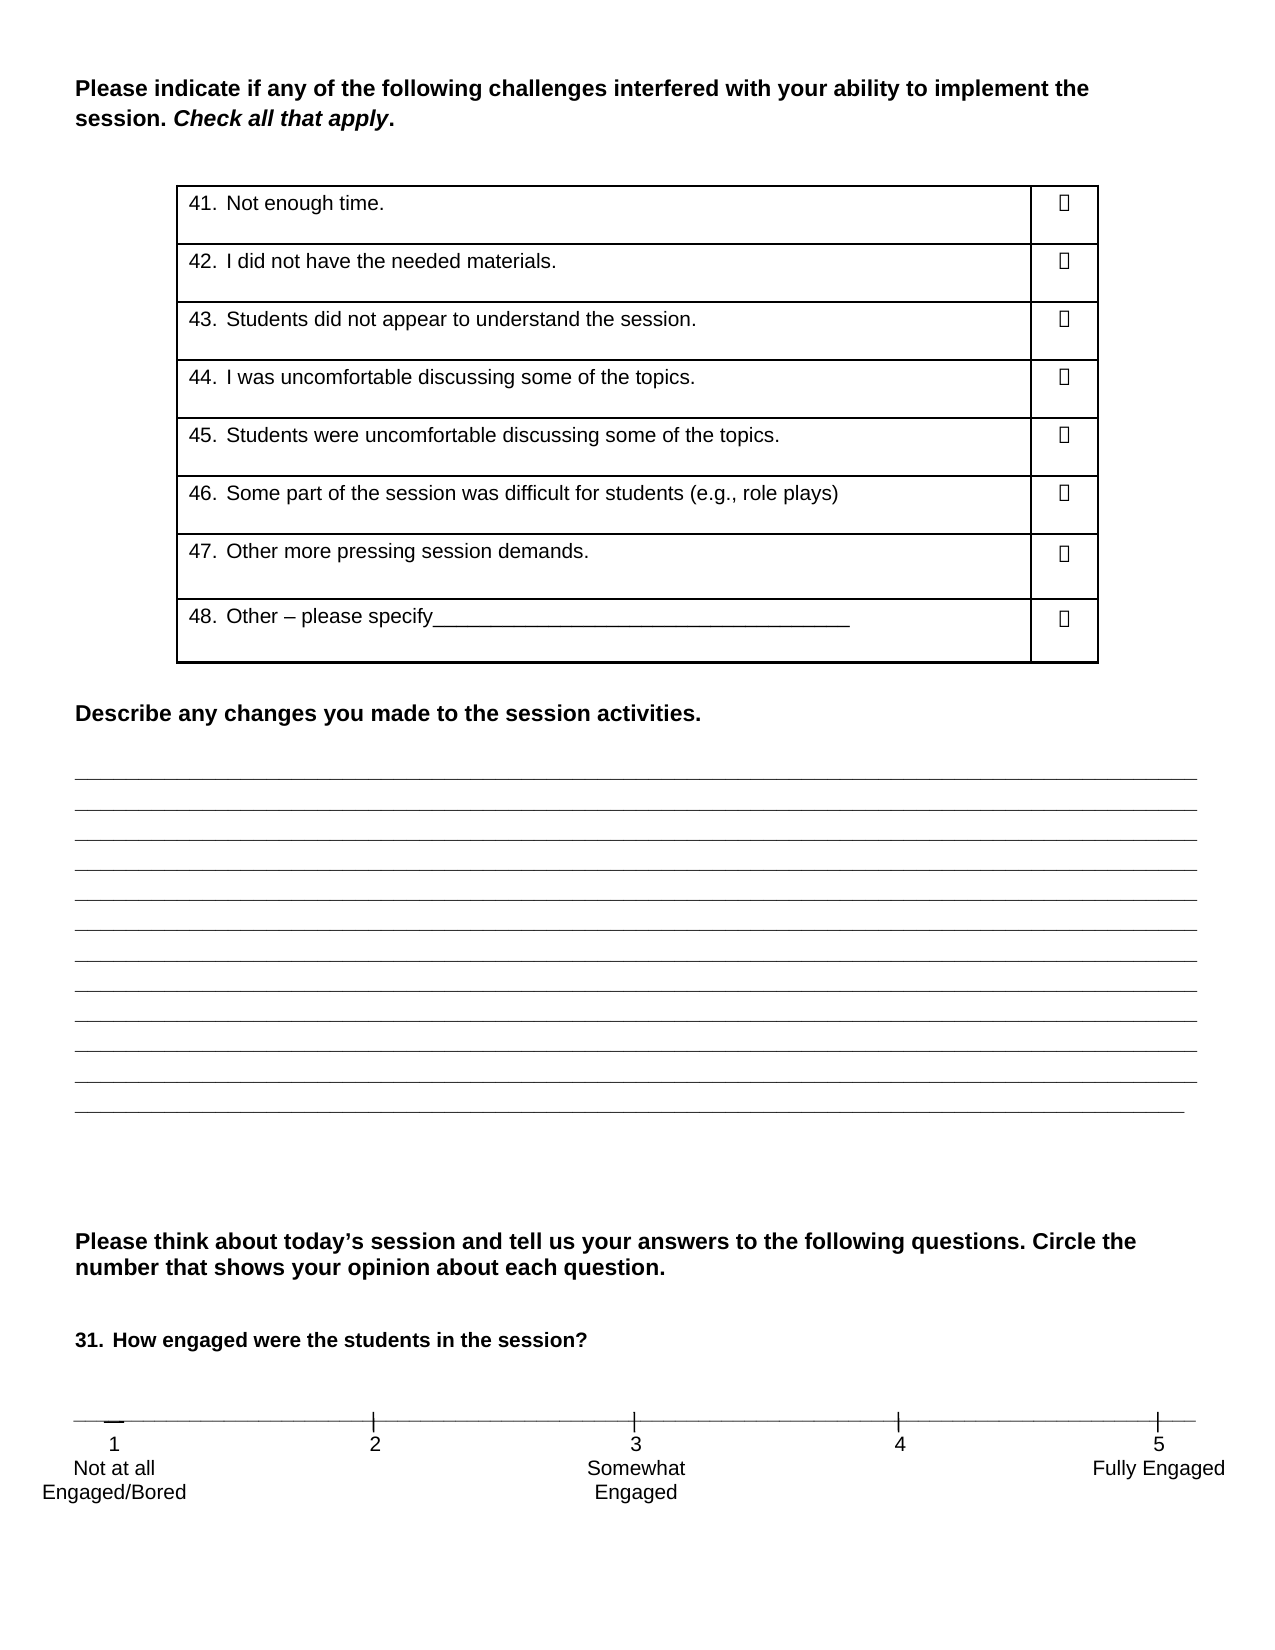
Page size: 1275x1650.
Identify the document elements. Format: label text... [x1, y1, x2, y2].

list How engaged were the students in the session? [75, 1328, 1200, 1352]
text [75, 1400, 1200, 1424]
text _______________________________________________________________________________________________________________________________________________________________________________________________________________________________________________________________________________________________________________________________________________________________________________________________________________________________________________________________________________________________________________________________________________________________________________________________________________________________________________________________________________________________________________________________________________________________________________________________________________________________________________________________________________________________________________________________________________________________________________________________________________________________________________________________________________________________ [75, 756, 1200, 1115]
table_cell Students were uncomfortable discussing some of the topics. [178, 419, 1030, 475]
text Please indicate if any of the following challenges interfered with your ability to implement the session. Check all that apply. [75, 75, 1200, 132]
table_cell  [1032, 245, 1097, 301]
table_cell  [1032, 477, 1097, 533]
table_cell Other – please specify____________________________________ [178, 600, 1030, 661]
table_cell  [1032, 535, 1097, 597]
table_cell  [1032, 303, 1097, 359]
table_cell Other more pressing session demands. [178, 535, 1030, 597]
text Describe any changes you made to the session activities. [75, 699, 1275, 726]
table_cell  [1032, 419, 1097, 475]
table_cell I did not have the needed materials. [178, 245, 1030, 301]
text Please think about today’s session and tell us your answers to the following questions. Circle the number that shows your opinion about each question. [75, 1228, 1200, 1280]
table_cell Students did not appear to understand the session. [178, 303, 1030, 359]
table_cell I was uncomfortable discussing some of the topics. [178, 361, 1030, 417]
table_header Not enough time. [178, 187, 1030, 243]
table_cell  [1032, 361, 1097, 417]
table_cell  [1032, 600, 1097, 661]
table_cell Some part of the session was difficult for students (e.g., role plays) [178, 477, 1030, 533]
table_header  [1032, 187, 1097, 243]
